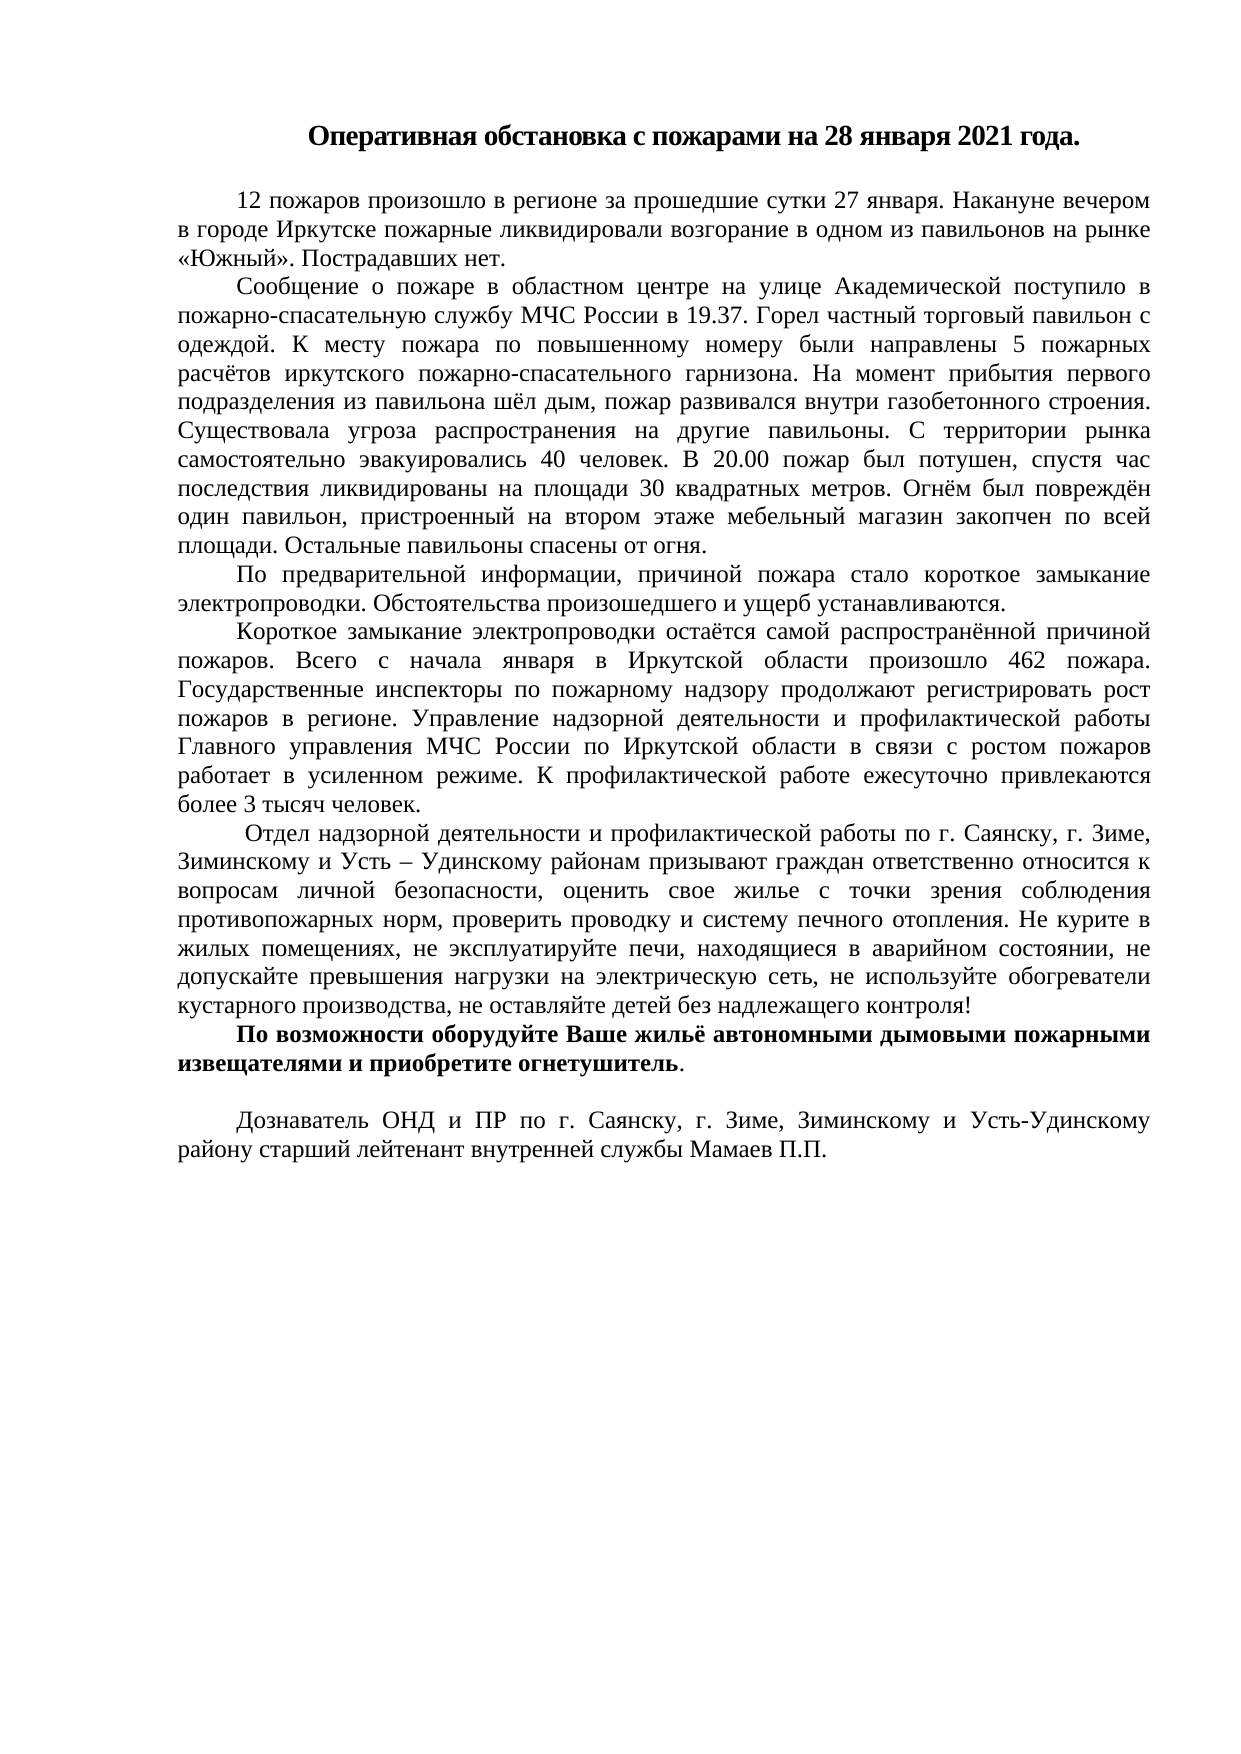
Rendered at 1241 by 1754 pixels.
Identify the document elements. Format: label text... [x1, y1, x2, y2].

text По предварительной информации, причиной пожара стало короткое замыкание электропроводки. Обстоятельства произошедшего и ущерб устанавливаются. [177, 559, 1152, 616]
text По возможности оборудуйте Ваше жильё автономными дымовыми пожарными извещателями и приобретите огнетушитель. [177, 1019, 1152, 1076]
text Сообщение о пожаре в областном центре на улице Академической поступило в пожарно-спасательную службу МЧС России в 19.37. Горел частный торговый павильон с одеждой. К месту пожара по повышенному номеру были направлены 5 пожарных расчётов иркутского пожарно-спасательного гарнизона. На момент прибытия первого подразделения из павильона шёл дым, пожар развивался внутри газобетонного строения. Существовала угроза распространения на другие павильоны. С территории рынка самостоятельно эвакуировались 40 человек. В 20.00 пожар был потушен, спустя час последствия ликвидированы на площади 30 квадратных метров. Огнём был повреждён один павильон, пристроенный на втором этаже мебельный магазин закопчен по всей площади. Остальные павильоны спасены от огня. [177, 271, 1152, 559]
text Дознаватель ОНД и ПР по г. Саянску, г. Зиме, Зиминскому и Усть-Удинскому району старший лейтенант внутренней службы Мамаев П.П. [177, 1105, 1152, 1163]
text Отдел надзорной деятельности и профилактической работы по г. Саянску, г. Зиме, Зиминскому и Усть – Удинскому районам призывают граждан ответственно относится к вопросам личной безопасности, оценить свое жилье с точки зрения соблюдения противопожарных норм, проверить проводку и систему печного отопления. Не курите в жилых помещениях, не эксплуатируйте печи, находящиеся в аварийном состоянии, не допускайте превышения нагрузки на электрическую сеть, не используйте обогреватели кустарного производства, не оставляйте детей без надлежащего контроля! [177, 818, 1152, 1019]
text Короткое замыкание электропроводки остаётся самой распространённой причиной пожаров. Всего с начала января в Иркутской области произошло 462 пожара. Государственные инспекторы по пожарному надзору продолжают регистрировать рост пожаров в регионе. Управление надзорной деятельности и профилактической работы Главного управления МЧС России по Иркутской области в связи с ростом пожаров работает в усиленном режиме. К профилактической работе ежесуточно привлекаются более 3 тысяч человек. [177, 616, 1152, 818]
text 12 пожаров произошло в регионе за прошедшие сутки 27 января. Накануне вечером в городе Иркутске пожарные ликвидировали возгорание в одном из павильонов на рынке «Южный». Пострадавших нет. [177, 185, 1152, 271]
subtitle Оперативная обстановка с пожарами на 28 января 2021 года. [177, 118, 1152, 152]
